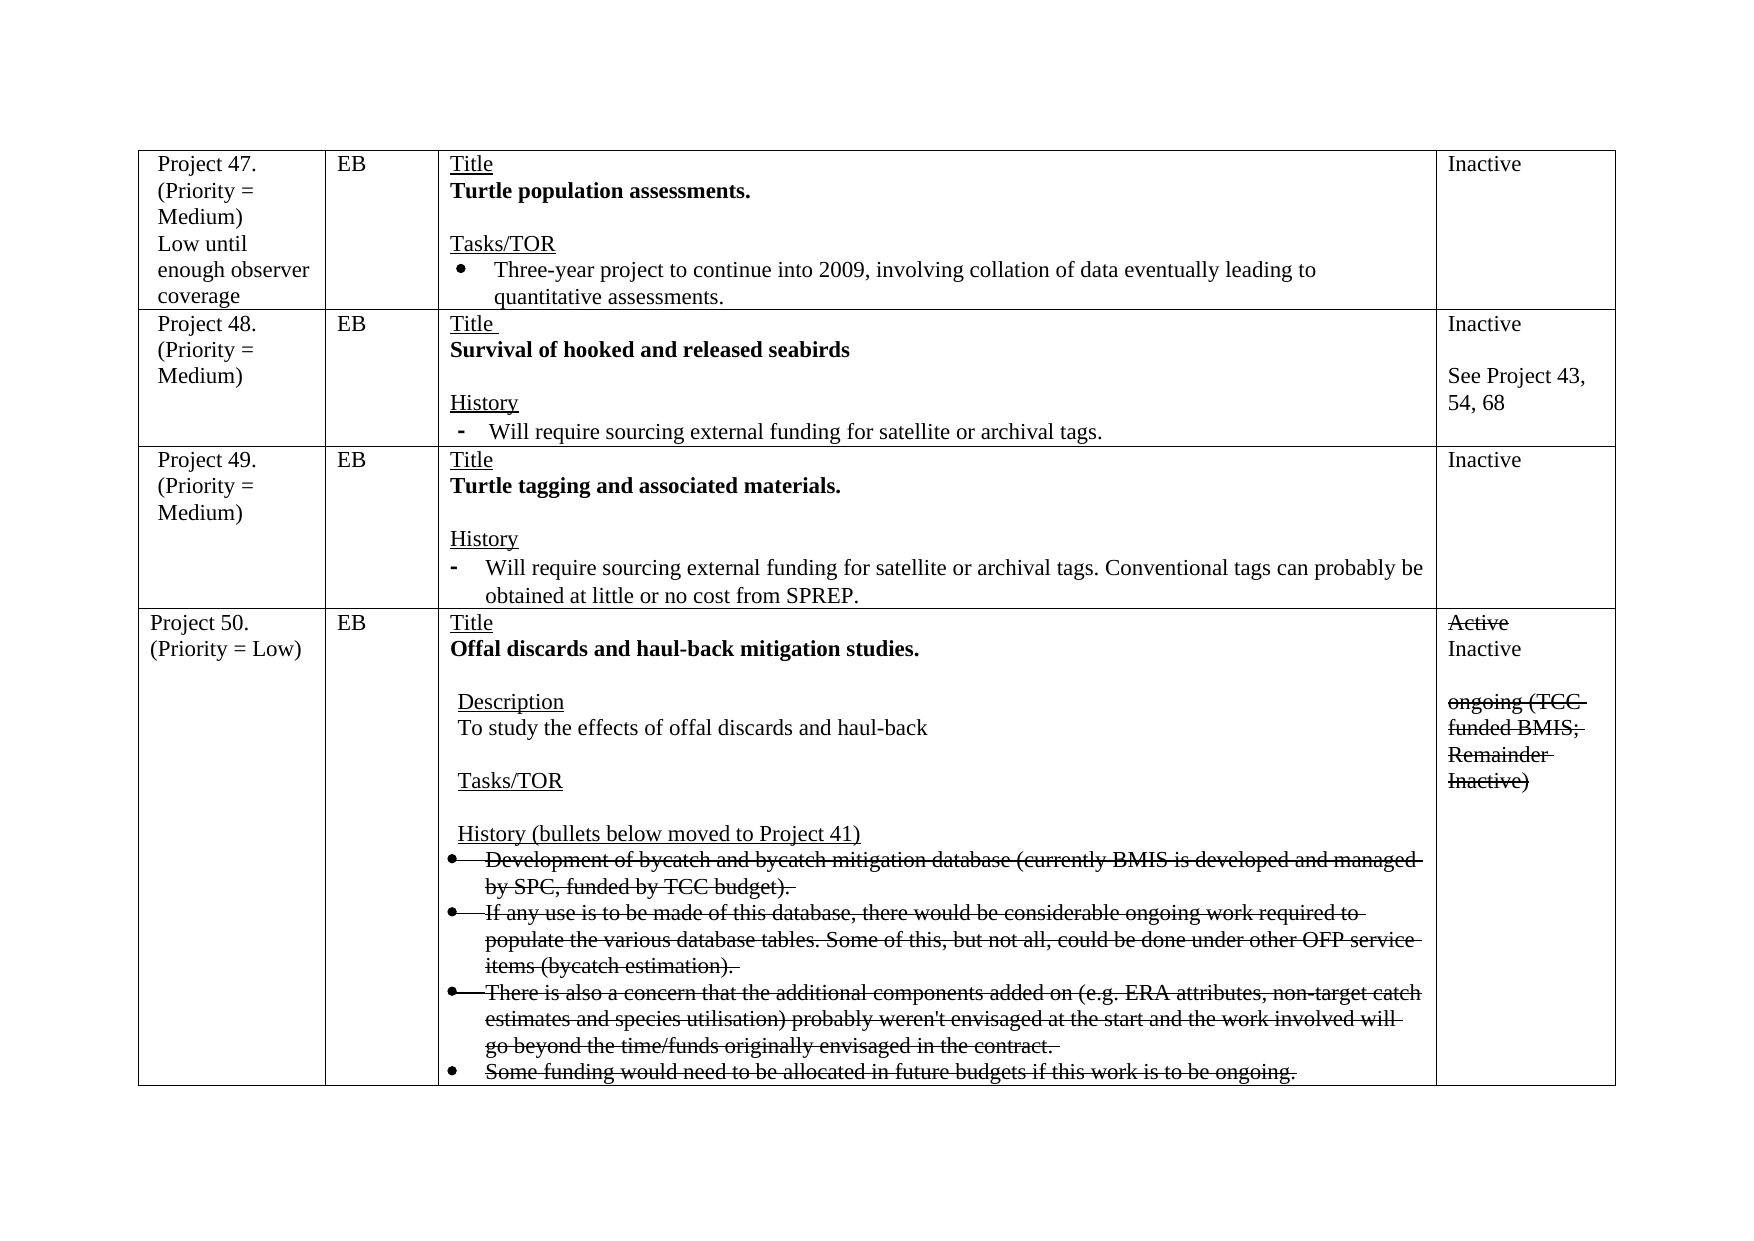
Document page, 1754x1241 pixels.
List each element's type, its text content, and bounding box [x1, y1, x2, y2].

table_cell Title Survival of hooked and released seabirds History Will require sourcing external funding for satellite or archival tags. [439, 310, 1436, 446]
table_cell EB [326, 151, 438, 309]
table_cell Project 47. (Priority = Medium) Low until enough observer coverage [139, 151, 325, 309]
table_cell Active Inactive ongoing (TCC funded BMIS; Remainder Inactive) [1437, 609, 1615, 1085]
table_cell Title Turtle tagging and associated materials. History Will require sourcing external funding for satellite or archival tags. Conventional tags can probably be obtained at little or no cost from SPREP. [439, 447, 1436, 608]
table_cell Inactive [1437, 447, 1615, 608]
table_cell Inactive [1437, 151, 1615, 309]
table_cell EB [326, 310, 438, 446]
table_cell EB [326, 447, 438, 608]
table_cell Inactive See Project 43, 54, 68 [1437, 310, 1615, 446]
table_cell Title Turtle population assessments. Tasks/TOR Three-year project to continue into 2009, involving collation of data eventually leading to quantitative assessments. [439, 151, 1436, 309]
table_cell Project 49. (Priority = Medium) [139, 447, 325, 608]
table_cell EB [326, 609, 438, 1085]
table_cell Title Offal discards and haul-back mitigation studies. Description To study the effects of offal discards and haul-back Tasks/TOR History (bullets below moved to Project 41) Development of bycatch and bycatch mitigation database (currently BMIS is developed and managed by SPC, funded by TCC budget). If any use is to be made of this database, there would be considerable ongoing work required to populate the various database tables. Some of this, but not all, could be done under other OFP service items (bycatch estimation). There is also a concern that the additional components added on (e.g. ERA attributes, non-target catch estimates and species utilisation) probably weren't envisaged at the start and the work involved will go beyond the time/funds originally envisaged in the contract. Some funding would need to be allocated in future budgets if this work is to be ongoing. [439, 609, 1436, 1085]
table_cell Project 48. (Priority = Medium) [139, 310, 325, 446]
table_cell Project 50. (Priority = Low) [139, 609, 325, 1085]
